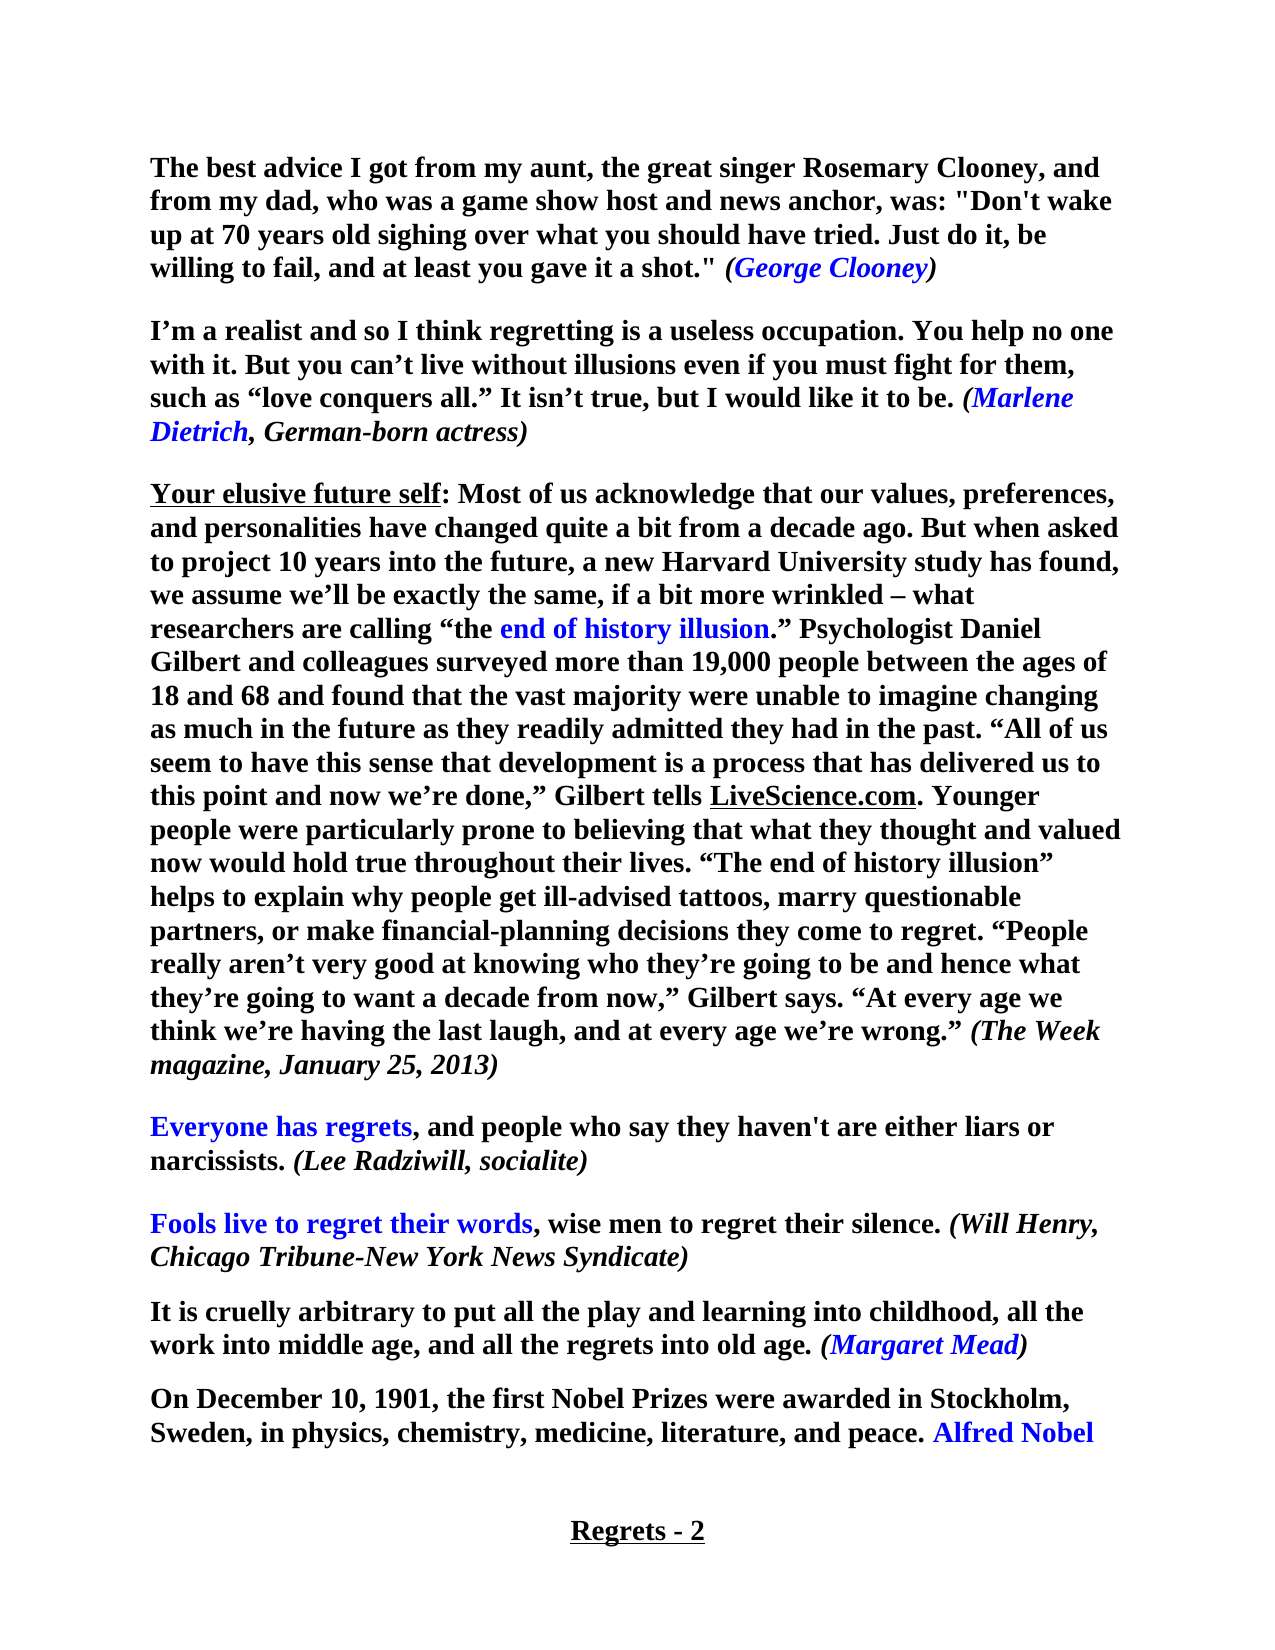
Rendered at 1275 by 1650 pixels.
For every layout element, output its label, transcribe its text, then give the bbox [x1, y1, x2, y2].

text It is cruelly arbitrary to put all the play and learning into childhood, all the work into middle age, and all the regrets into old age. (Margaret Mead) [150, 1294, 1125, 1361]
text Fools live to regret their words, wise men to regret their silence. (Will Henry, Chicago Tribune-New York News Syndicate) [150, 1206, 1125, 1273]
text Your elusive future self: Most of us acknowledge that our values, preferences, and personalities have changed quite a bit from a decade ago. But when asked to project 10 years into the future, a new Harvard University study has found, we assume we’ll be exactly the same, if a bit more wrinkled – what researchers are calling “the end of history illusion.” Psychologist Daniel Gilbert and colleagues surveyed more than 19,000 people between the ages of 18 and 68 and found that the vast majority were unable to imagine changing as much in the future as they readily admitted they had in the past. “All of us seem to have this sense that development is a process that has delivered us to this point and now we’re done,” Gilbert tells LiveScience.com. Younger people were particularly prone to believing that what they thought and valued now would hold true throughout their lives. “The end of history illusion” helps to explain why people get ill-advised tattoos, marry questionable partners, or make financial-planning decisions they come to regret. “People really aren’t very good at knowing who they’re going to be and hence what they’re going to want a decade from now,” Gilbert says. “At every age we think we’re having the last laugh, and at every age we’re wrong.” (The Week magazine, January 25, 2013) [150, 477, 1125, 1080]
text Everyone has regrets, and people who say they haven't are either liars or narcissists. (Lee Radziwill, socialite) [150, 1109, 1125, 1177]
text The best advice I got from my aunt, the great singer Rosemary Clooney, and from my dad, who was a game show host and news anchor, was: "Don't wake up at 70 years old sighing over what you should have tried. Just do it, be willing to fail, and at least you gave it a shot." (George Clooney) [150, 150, 1125, 284]
text I’m a realist and so I think regretting is a useless occupation. You help no one with it. But you can’t live without illusions even if you must fight for them, such as “love conquers all.” It isn’t true, but I would like it to be. (Marlene Dietrich, German-born actress) [150, 313, 1125, 447]
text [150, 1382, 1125, 1449]
